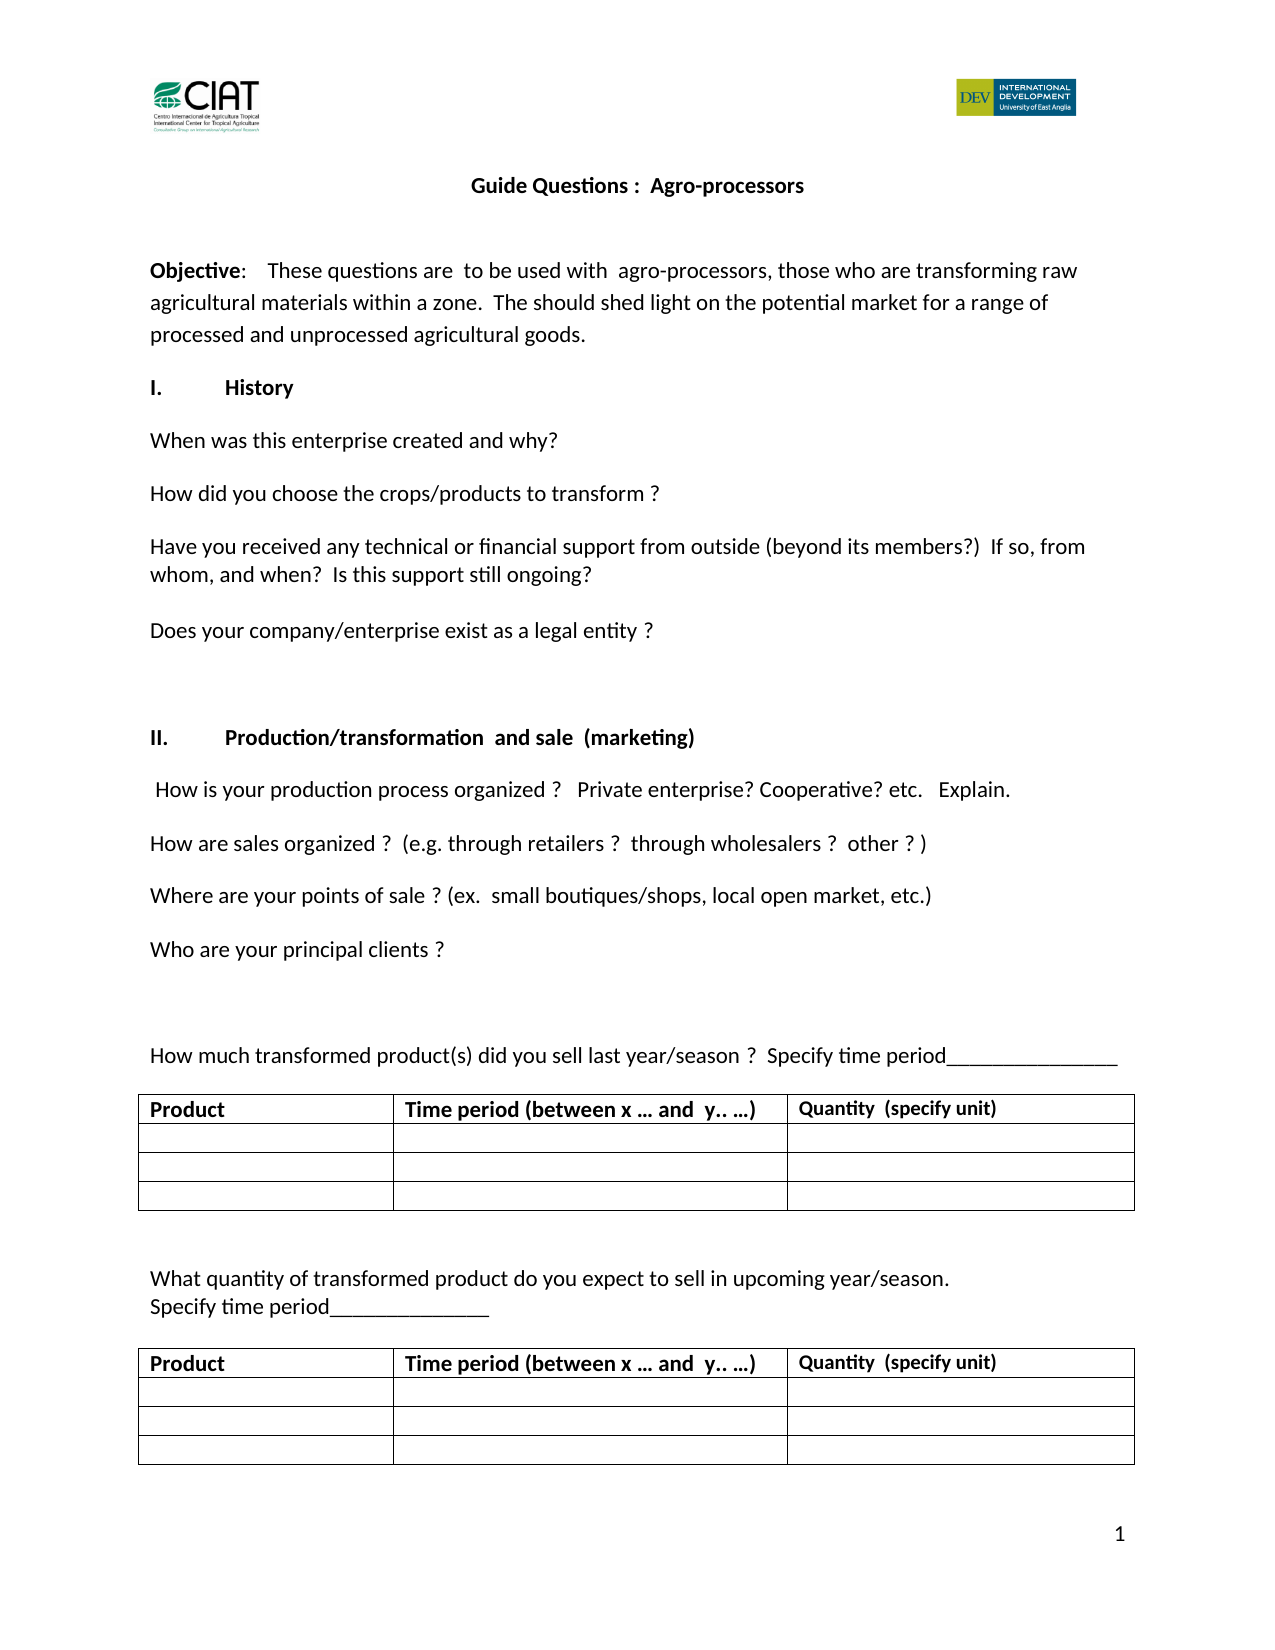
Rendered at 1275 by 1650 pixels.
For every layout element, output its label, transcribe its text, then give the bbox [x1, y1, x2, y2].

text Objective: These questions are to be used with agro-processors, those who are transforming raw agricultural materials within a zone. The should shed light on the potential market for a range of processed and unprocessed agricultural goods. [150, 256, 1125, 348]
table_cell [139, 1407, 393, 1435]
table_cell [394, 1436, 787, 1464]
picture [1039, 105, 1049, 109]
text How is your production process organized ? Private enterprise? Cooperative? etc. Explain. [150, 776, 1125, 804]
text Have you received any technical or financial support from outside (beyond its members?) If so, from whom, and when? Is this support still ongoing? [150, 532, 1125, 588]
text When was this enterprise created and why? [150, 426, 1125, 454]
text Who are your principal clients ? [150, 935, 1125, 963]
text What quantity of transformed product do you expect to sell in upcoming year/season. [150, 1264, 1125, 1292]
text Where are your points of sale ? (ex. small boutiques/shops, local open market, etc.) [150, 882, 1125, 910]
table_cell [788, 1182, 1134, 1210]
table_header Quantity (specify unit) [788, 1095, 1134, 1123]
table_cell [394, 1124, 787, 1152]
text How much transformed product(s) did you sell last year/season ? Specify time period_______________ [150, 1041, 1125, 1069]
table_header Product [139, 1349, 393, 1377]
table_cell [788, 1124, 1134, 1152]
table_cell [139, 1436, 393, 1464]
table_cell [394, 1407, 787, 1435]
table_cell [788, 1407, 1134, 1435]
text How did you choose the crops/products to transform ? [150, 479, 1125, 507]
text Does your company/enterprise exist as a legal entity ? [150, 617, 1125, 644]
table_cell [788, 1436, 1134, 1464]
text How are sales organized ? (e.g. through retailers ? through wholesalers ? other ? ) [150, 829, 1125, 857]
picture [956, 78, 993, 116]
list Production/transformation and sale (marketing) [150, 723, 1125, 751]
table_cell [394, 1182, 787, 1210]
table_cell [139, 1182, 393, 1210]
table_cell [394, 1378, 787, 1406]
table_header Product [139, 1095, 393, 1123]
table_cell [788, 1378, 1134, 1406]
table_cell [788, 1153, 1134, 1181]
table_header Quantity (specify unit) [788, 1349, 1134, 1377]
subtitle Guide Questions : Agro-processors [150, 171, 1125, 199]
list History [150, 373, 1125, 401]
picture [150, 78, 261, 134]
table_cell [139, 1378, 393, 1406]
table_header Time period (between x … and y.. …) [394, 1095, 787, 1123]
text Specify time period______________ [150, 1292, 1125, 1320]
table_header Time period (between x … and y.. …) [394, 1349, 787, 1377]
table_cell [139, 1153, 393, 1181]
table_cell [394, 1153, 787, 1181]
table_cell [139, 1124, 393, 1152]
